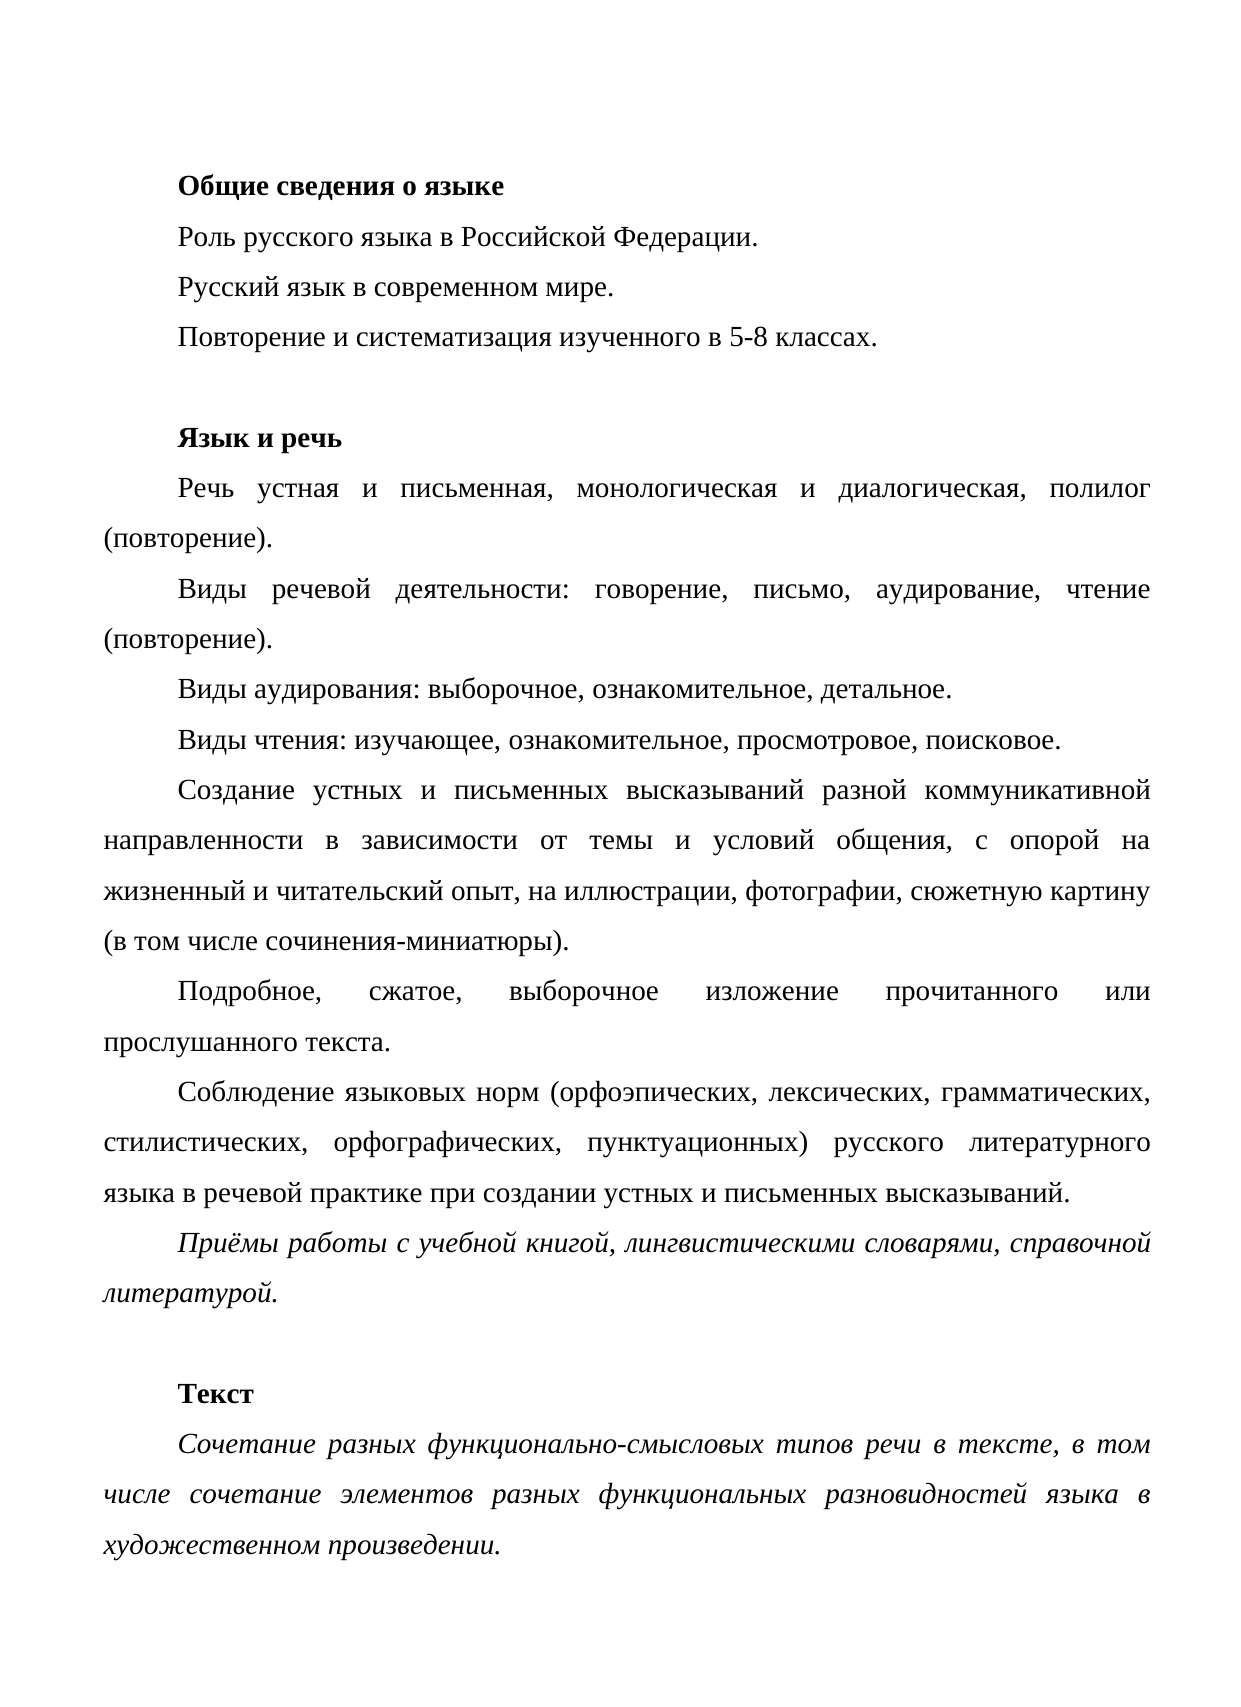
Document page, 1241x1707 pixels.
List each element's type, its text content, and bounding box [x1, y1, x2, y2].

text Подробное, сжатое, выборочное изложение прочитанного или прослушанного текста. [103, 973, 1152, 1057]
text Речь устная и письменная, монологическая и диалогическая, полилог (повторение). [103, 470, 1152, 554]
text Сочетание разных функционально-смысловых типов речи в тексте, в том числе сочетание элементов разных функциональных разновидностей языка в художественном произведении. [103, 1426, 1152, 1560]
text Общие сведения о языке [103, 168, 1152, 202]
text Язык и речь [103, 420, 1152, 453]
text Виды чтения: изучающее, ознакомительное, просмотровое, поисковое. [103, 722, 1152, 755]
text Приёмы работы с учебной книгой, лингвистическими словарями, справочной литературой. [103, 1225, 1152, 1309]
text Русский язык в современном мире. [103, 269, 1152, 303]
text Виды аудирования: выборочное, ознакомительное, детальное. [103, 672, 1152, 705]
text Создание устных и письменных высказываний разной коммуникативной направленности в зависимости от темы и условий общения, с опорой на жизненный и читательский опыт, на иллюстрации, фотографии, сюжетную картину (в том числе сочинения-миниатюры). [103, 772, 1152, 957]
text Повторение и систематизация изученного в 5-8 классах. [103, 319, 1152, 353]
text Роль русского языка в Российской Федерации. [103, 219, 1152, 252]
text Текст [103, 1376, 1152, 1409]
text Соблюдение языковых норм (орфоэпических, лексических, грамматических, стилистических, орфографических, пунктуационных) русского литературного языка в речевой практике при создании устных и письменных высказываний. [103, 1074, 1152, 1208]
text Виды речевой деятельности: говорение, письмо, аудирование, чтение (повторение). [103, 571, 1152, 655]
